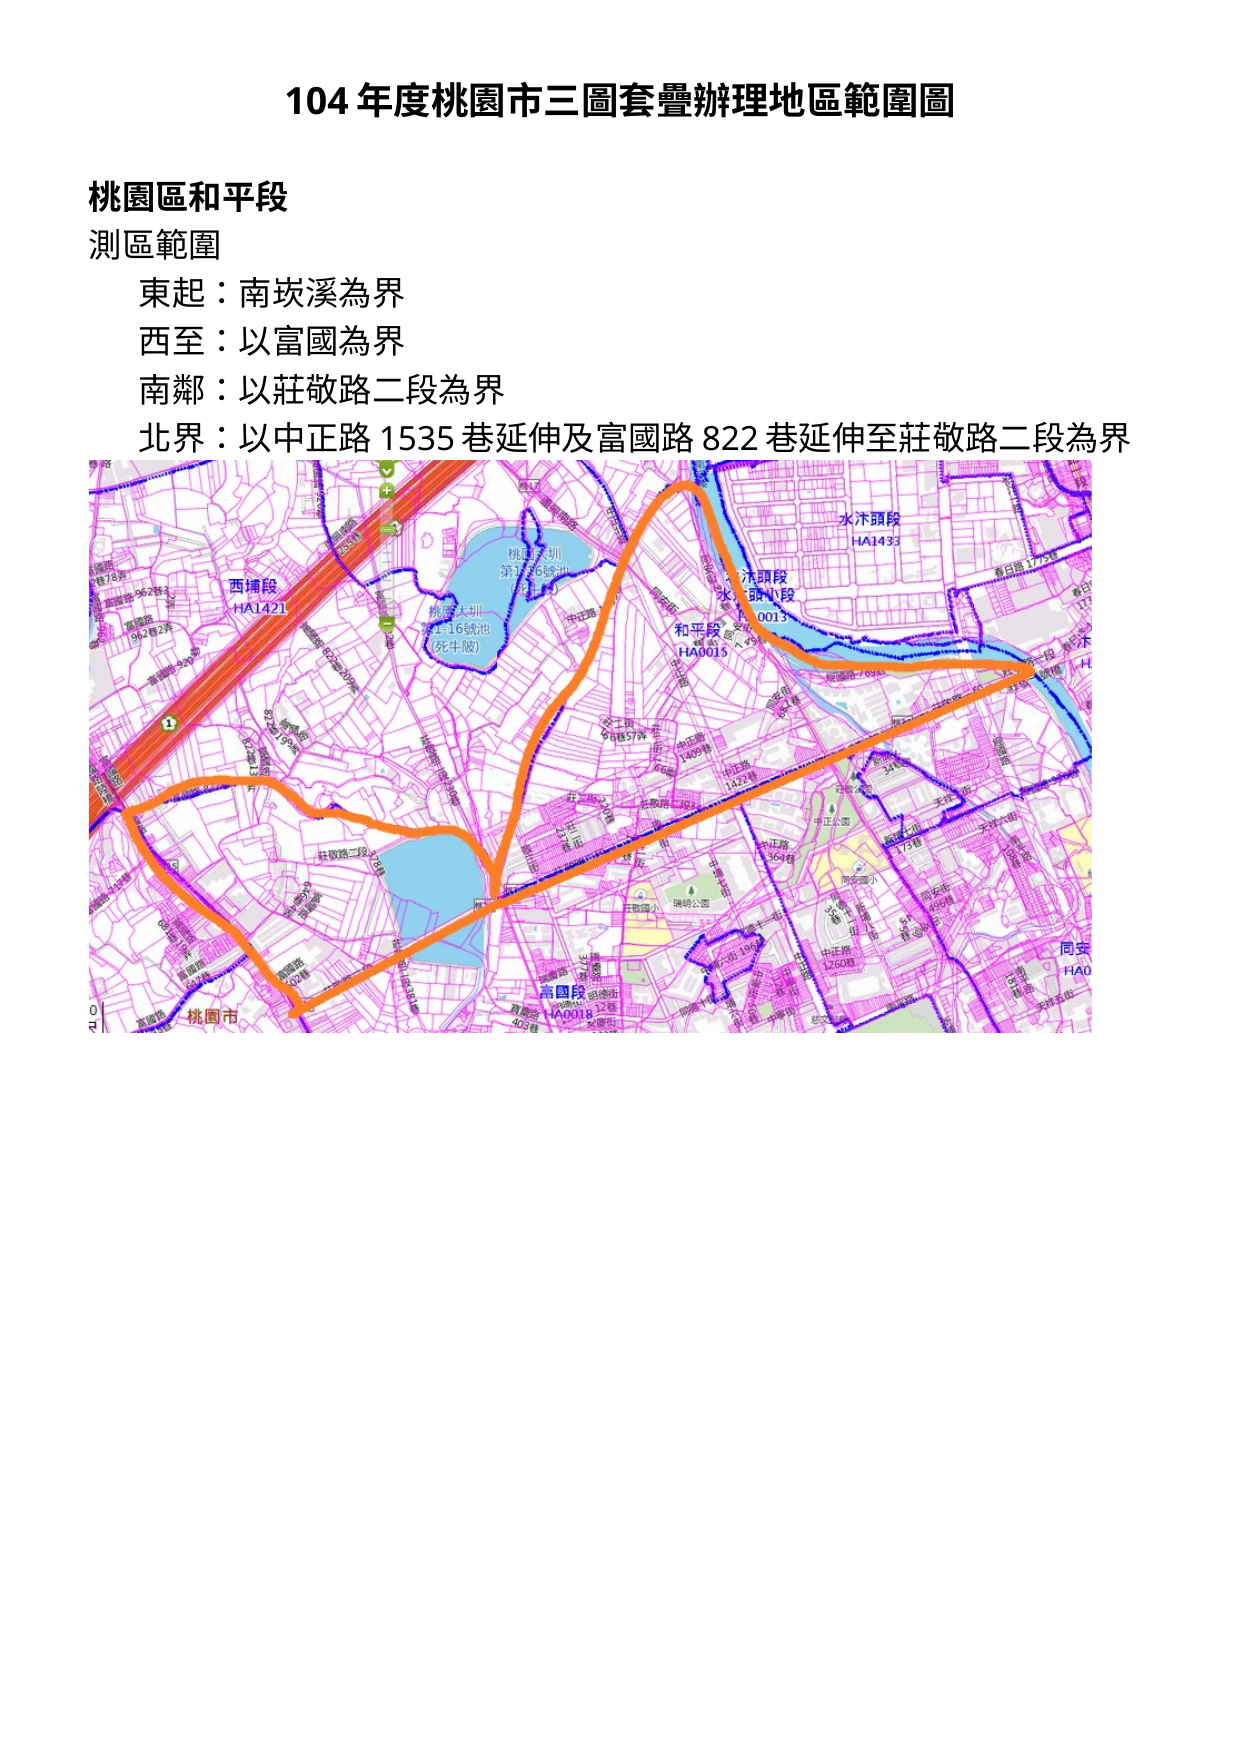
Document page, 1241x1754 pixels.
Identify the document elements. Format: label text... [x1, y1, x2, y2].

text 西至：以富國為界 [89, 315, 1152, 363]
text 東起：南崁溪為界 [89, 267, 1152, 315]
text 測區範圍 [89, 219, 1152, 267]
text 北界：以中正路1535巷延伸及富國路822巷延伸至莊敬路二段為界 [89, 412, 1152, 460]
text 桃園區和平段 [89, 171, 1152, 219]
picture [88, 460, 1093, 1033]
text 南鄰：以莊敬路二段為界 [89, 363, 1152, 412]
text 104年度桃園市三圖套疊辦理地區範圍圖 [89, 71, 1152, 125]
